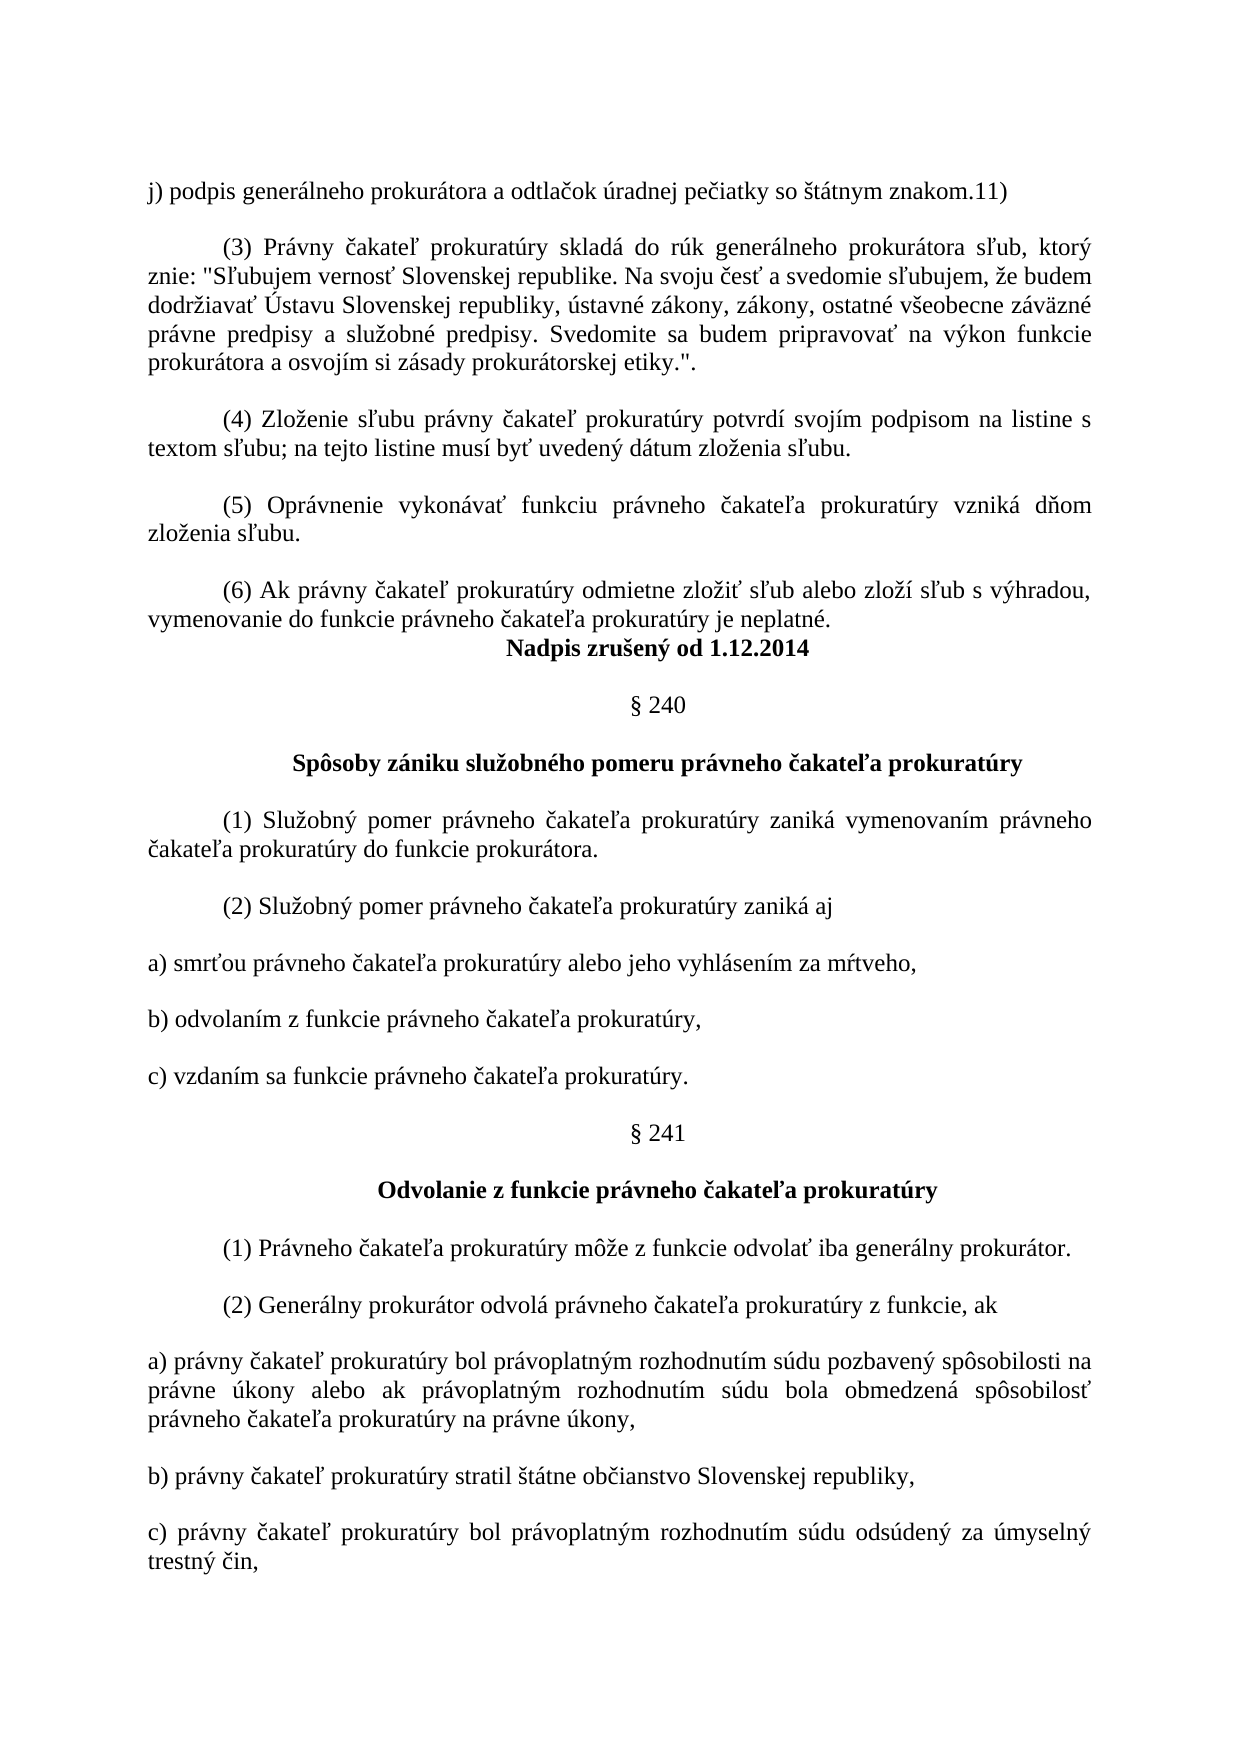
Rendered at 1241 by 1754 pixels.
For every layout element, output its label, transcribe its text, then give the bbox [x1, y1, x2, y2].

text (2) Služobný pomer právneho čakateľa prokuratúry zaniká aj [148, 891, 1092, 919]
text (2) Generálny prokurátor odvolá právneho čakateľa prokuratúry z funkcie, ak [148, 1290, 1092, 1318]
text Spôsoby zániku služobného pomeru právneho čakateľa prokuratúry [148, 748, 1092, 777]
text a) smrťou právneho čakateľa prokuratúry alebo jeho vyhlásením za mŕtveho, [148, 948, 1092, 976]
text b) odvolaním z funkcie právneho čakateľa prokuratúry, [148, 1004, 1092, 1033]
text c) právny čakateľ prokuratúry bol právoplatným rozhodnutím súdu odsúdený za úmyselný trestný čin, [148, 1517, 1092, 1575]
text c) vzdaním sa funkcie právneho čakateľa prokuratúry. [148, 1061, 1092, 1090]
text (3) Právny čakateľ prokuratúry skladá do rúk generálneho prokurátora sľub, ktorý znie: "Sľubujem vernosť Slovenskej republike. Na svoju česť a svedomie sľubujem, že budem dodržiavať Ústavu Slovenskej republiky, ústavné zákony, zákony, ostatné všeobecne záväzné právne predpisy a služobné predpisy. Svedomite sa budem pripravovať na výkon funkcie prokurátora a osvojím si zásady prokurátorskej etiky.". [148, 232, 1092, 376]
text (5) Oprávnenie vykonávať funkciu právneho čakateľa prokuratúry vzniká dňom zloženia sľubu. [148, 490, 1092, 547]
text (4) Zloženie sľubu právny čakateľ prokuratúry potvrdí svojím podpisom na listine s textom sľubu; na tejto listine musí byť uvedený dátum zloženia sľubu. [148, 404, 1092, 462]
text (1) Služobný pomer právneho čakateľa prokuratúry zaniká vymenovaním právneho čakateľa prokuratúry do funkcie prokurátora. [148, 805, 1092, 863]
text Nadpis zrušený od 1.12.2014 [148, 633, 1092, 662]
text § 241 [148, 1118, 1092, 1147]
text Odvolanie z funkcie právneho čakateľa prokuratúry [148, 1175, 1092, 1204]
text b) právny čakateľ prokuratúry stratil štátne občianstvo Slovenskej republiky, [148, 1461, 1092, 1489]
text § 240 [148, 690, 1092, 719]
text (1) Právneho čakateľa prokuratúry môže z funkcie odvolať iba generálny prokurátor. [148, 1233, 1092, 1262]
text a) právny čakateľ prokuratúry bol právoplatným rozhodnutím súdu pozbavený spôsobilosti na právne úkony alebo ak právoplatným rozhodnutím súdu bola obmedzená spôsobilosť právneho čakateľa prokuratúry na právne úkony, [148, 1346, 1092, 1433]
text (6) Ak právny čakateľ prokuratúry odmietne zložiť sľub alebo zloží sľub s výhradou, vymenovanie do funkcie právneho čakateľa prokuratúry je neplatné. [148, 575, 1092, 633]
text j) podpis generálneho prokurátora a odtlačok úradnej pečiatky so štátnym znakom.11) [148, 176, 1092, 204]
